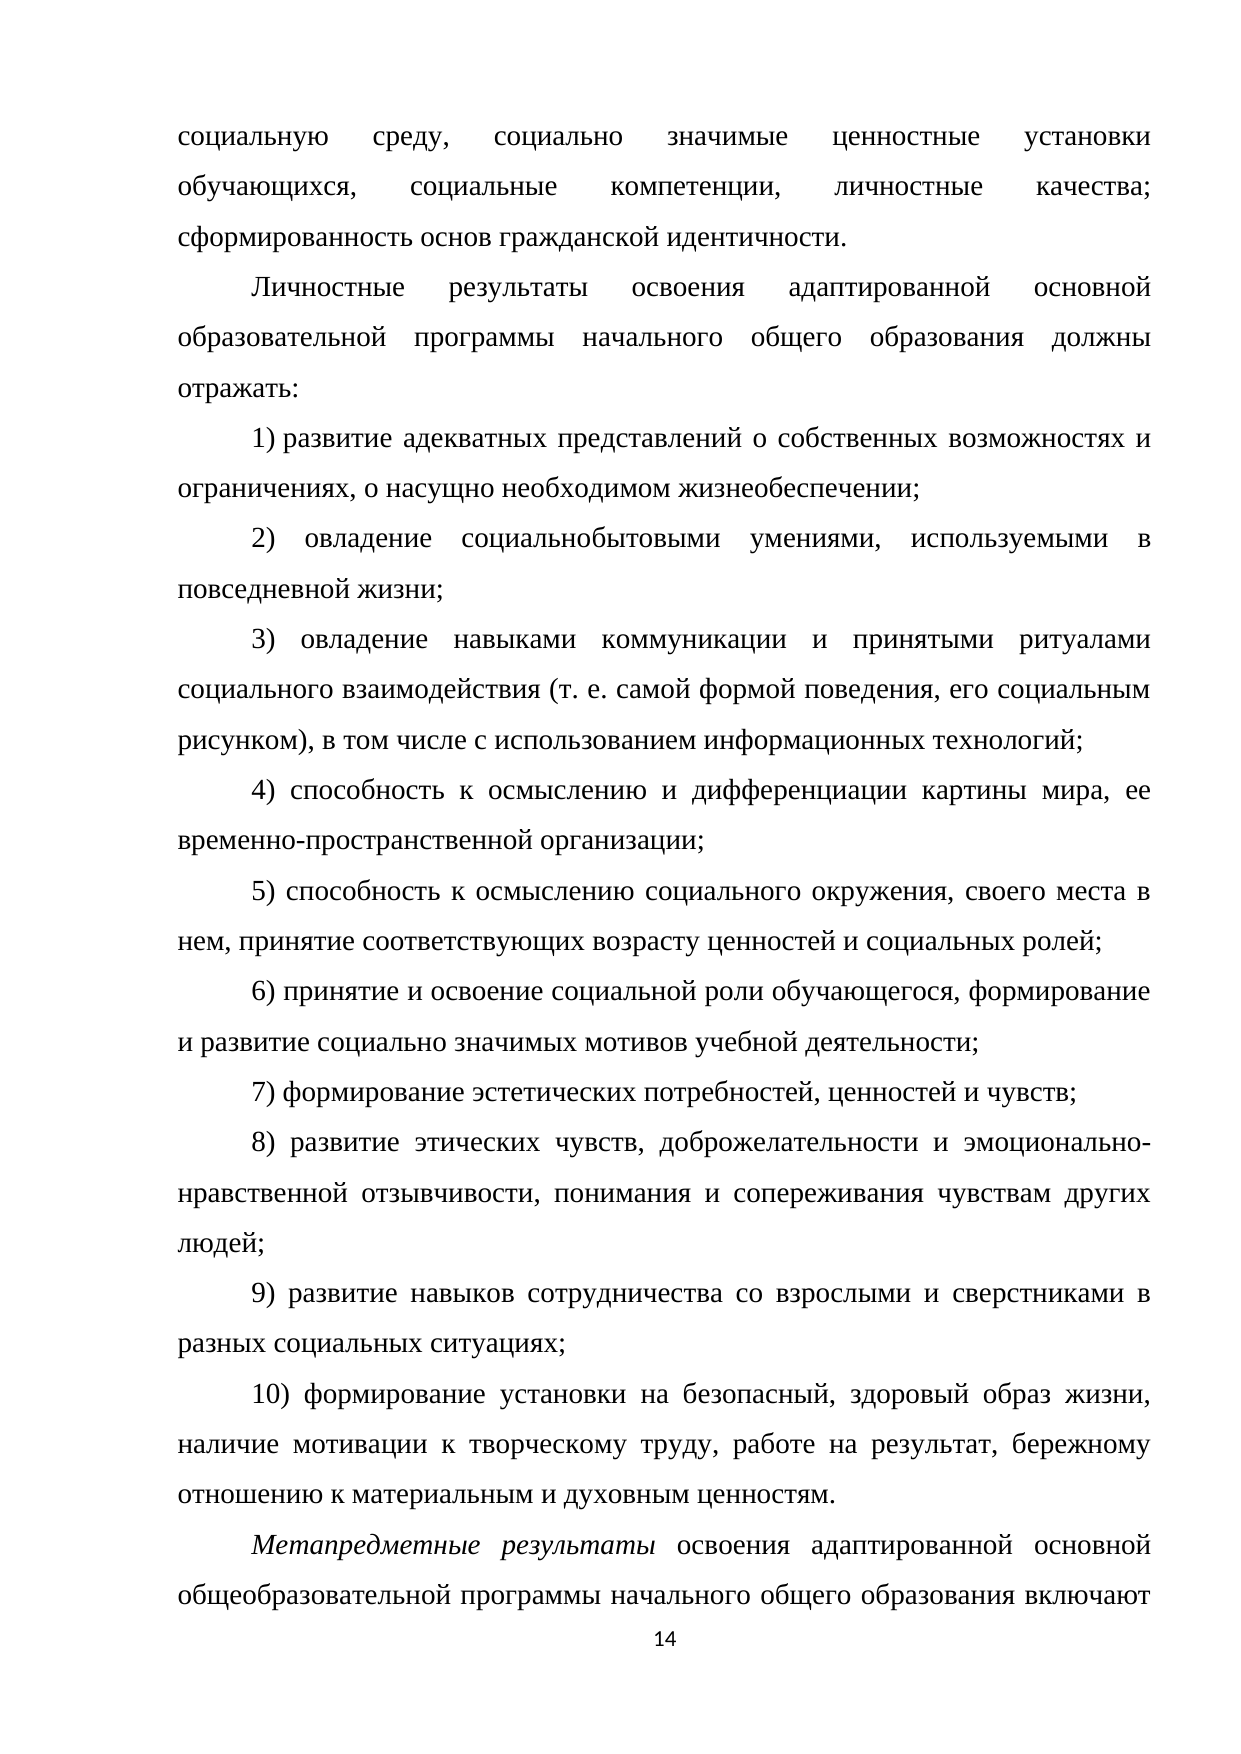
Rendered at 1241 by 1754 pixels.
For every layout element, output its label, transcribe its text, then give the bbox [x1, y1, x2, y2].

text 10) формирование установки на безопасный, здоровый образ жизни, наличие мотивации к творческому труду, работе на результат, бережному отношению к материальным и духовным ценностям. [177, 1376, 1152, 1510]
text 2) овладение социально­бытовыми умениями, используемыми в повседневной жизни; [177, 521, 1152, 604]
text 1) развитие адекватных представлений о собственных возможностях и ограничениях, о насущно необходимом жизнеобеспечении; [177, 420, 1152, 504]
text Личностные результаты освоения адаптированной основной образовательной программы начального общего образования должны отражать: [177, 269, 1152, 403]
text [177, 1527, 1152, 1611]
text 5) способность к осмыслению социального окружения, своего места в нем, принятие соответствующих возрасту ценностей и социальных ролей; [177, 873, 1152, 957]
text 3) овладение навыками коммуникации и принятыми ритуалами социального взаимодействия (т. е. самой формой поведения, его социальным рисунком), в том числе с использованием информационных технологий; [177, 621, 1152, 755]
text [177, 118, 1152, 252]
text 4) способность к осмыслению и дифференциации картины мира, ее временно-пространственной организации; [177, 772, 1152, 856]
text 6) принятие и освоение социальной роли обучающегося, формирование и развитие социально значимых мотивов учебной деятельности; [177, 973, 1152, 1057]
text 9) развитие навыков сотрудничества со взрослыми и сверстниками в разных социальных ситуациях; [177, 1275, 1152, 1359]
text 7) формирование эстетических потребностей, ценностей и чувств; [177, 1074, 1152, 1108]
text 8) развитие этических чувств, доброжелательности и эмоционально-нравственной отзывчивости, понимания и сопереживания чувствам других людей; [177, 1124, 1152, 1258]
